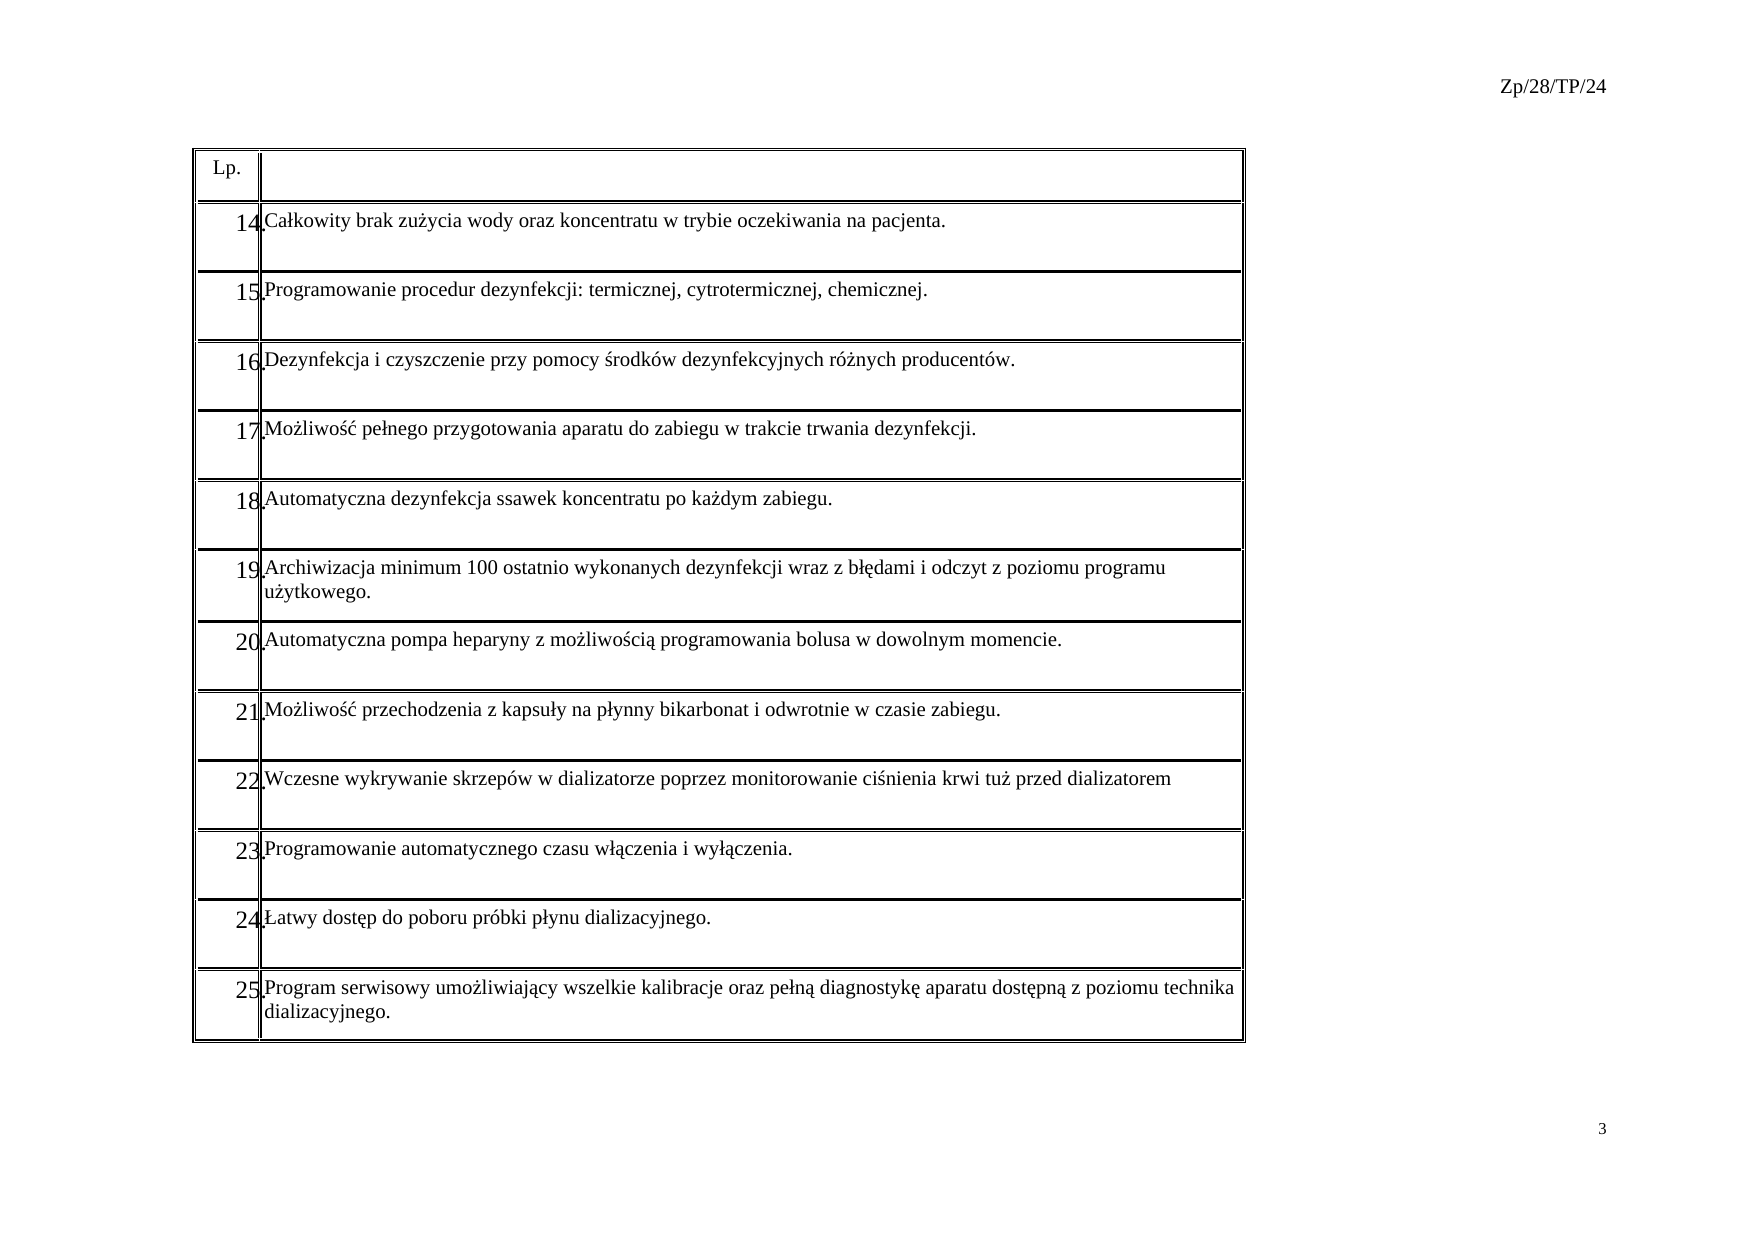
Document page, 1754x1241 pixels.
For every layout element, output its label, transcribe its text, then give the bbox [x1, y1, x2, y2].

table_cell Program serwisowy umożliwiający wszelkie kalibracje oraz pełną diagnostykę aparatu dostępną z poziomu technika dializacyjnego. [260, 967, 1243, 1039]
table_cell Automatyczna pompa heparyny z możliwością programowania bolusa w dowolnym momencie. [262, 620, 1242, 689]
table_cell [196, 620, 258, 689]
table_cell [196, 270, 258, 339]
table_cell Automatyczna dezynfekcja ssawek koncentratu po każdym zabiegu. [262, 478, 1243, 548]
table_cell Łatwy dostęp do poboru próbki płynu dializacyjnego. [262, 898, 1244, 967]
table_cell Dezynfekcja i czyszczenie przy pomocy środków dezynfekcyjnych różnych producentów. [262, 339, 1243, 409]
table_cell Programowanie automatycznego czasu włączenia i wyłączenia. [262, 828, 1243, 898]
table_cell Możliwość pełnego przygotowania aparatu do zabiegu w trakcie trwania dezynfekcji. [262, 409, 1242, 478]
table_cell Wczesne wykrywanie skrzepów w dializatorze poprzez monitorowanie ciśnienia krwi tuż przed dializatorem [262, 759, 1242, 828]
table_cell [194, 898, 258, 967]
table_cell Archiwizacja minimum 100 ostatnio wykonanych dezynfekcji wraz z błędami i odczyt z poziomu programu użytkowego. [262, 548, 1244, 620]
table_cell Programowanie procedur dezynfekcji: termicznej, cytrotermicznej, chemicznej. [262, 270, 1242, 339]
table_cell [196, 967, 260, 1039]
table_cell Możliwość przechodzenia z kapsuły na płynny bikarbonat i odwrotnie w czasie zabiegu. [262, 689, 1243, 759]
table_cell [196, 339, 258, 409]
table_cell [196, 478, 258, 548]
table_header Lp. [194, 149, 260, 200]
table_header [260, 151, 1242, 200]
table_cell [196, 200, 258, 270]
table_cell [196, 759, 258, 828]
table_cell [196, 409, 258, 478]
table_cell [196, 689, 258, 759]
table_cell [196, 828, 258, 898]
table_cell [194, 548, 258, 620]
table_cell Całkowity brak zużycia wody oraz koncentratu w trybie oczekiwania na pacjenta. [262, 200, 1243, 270]
